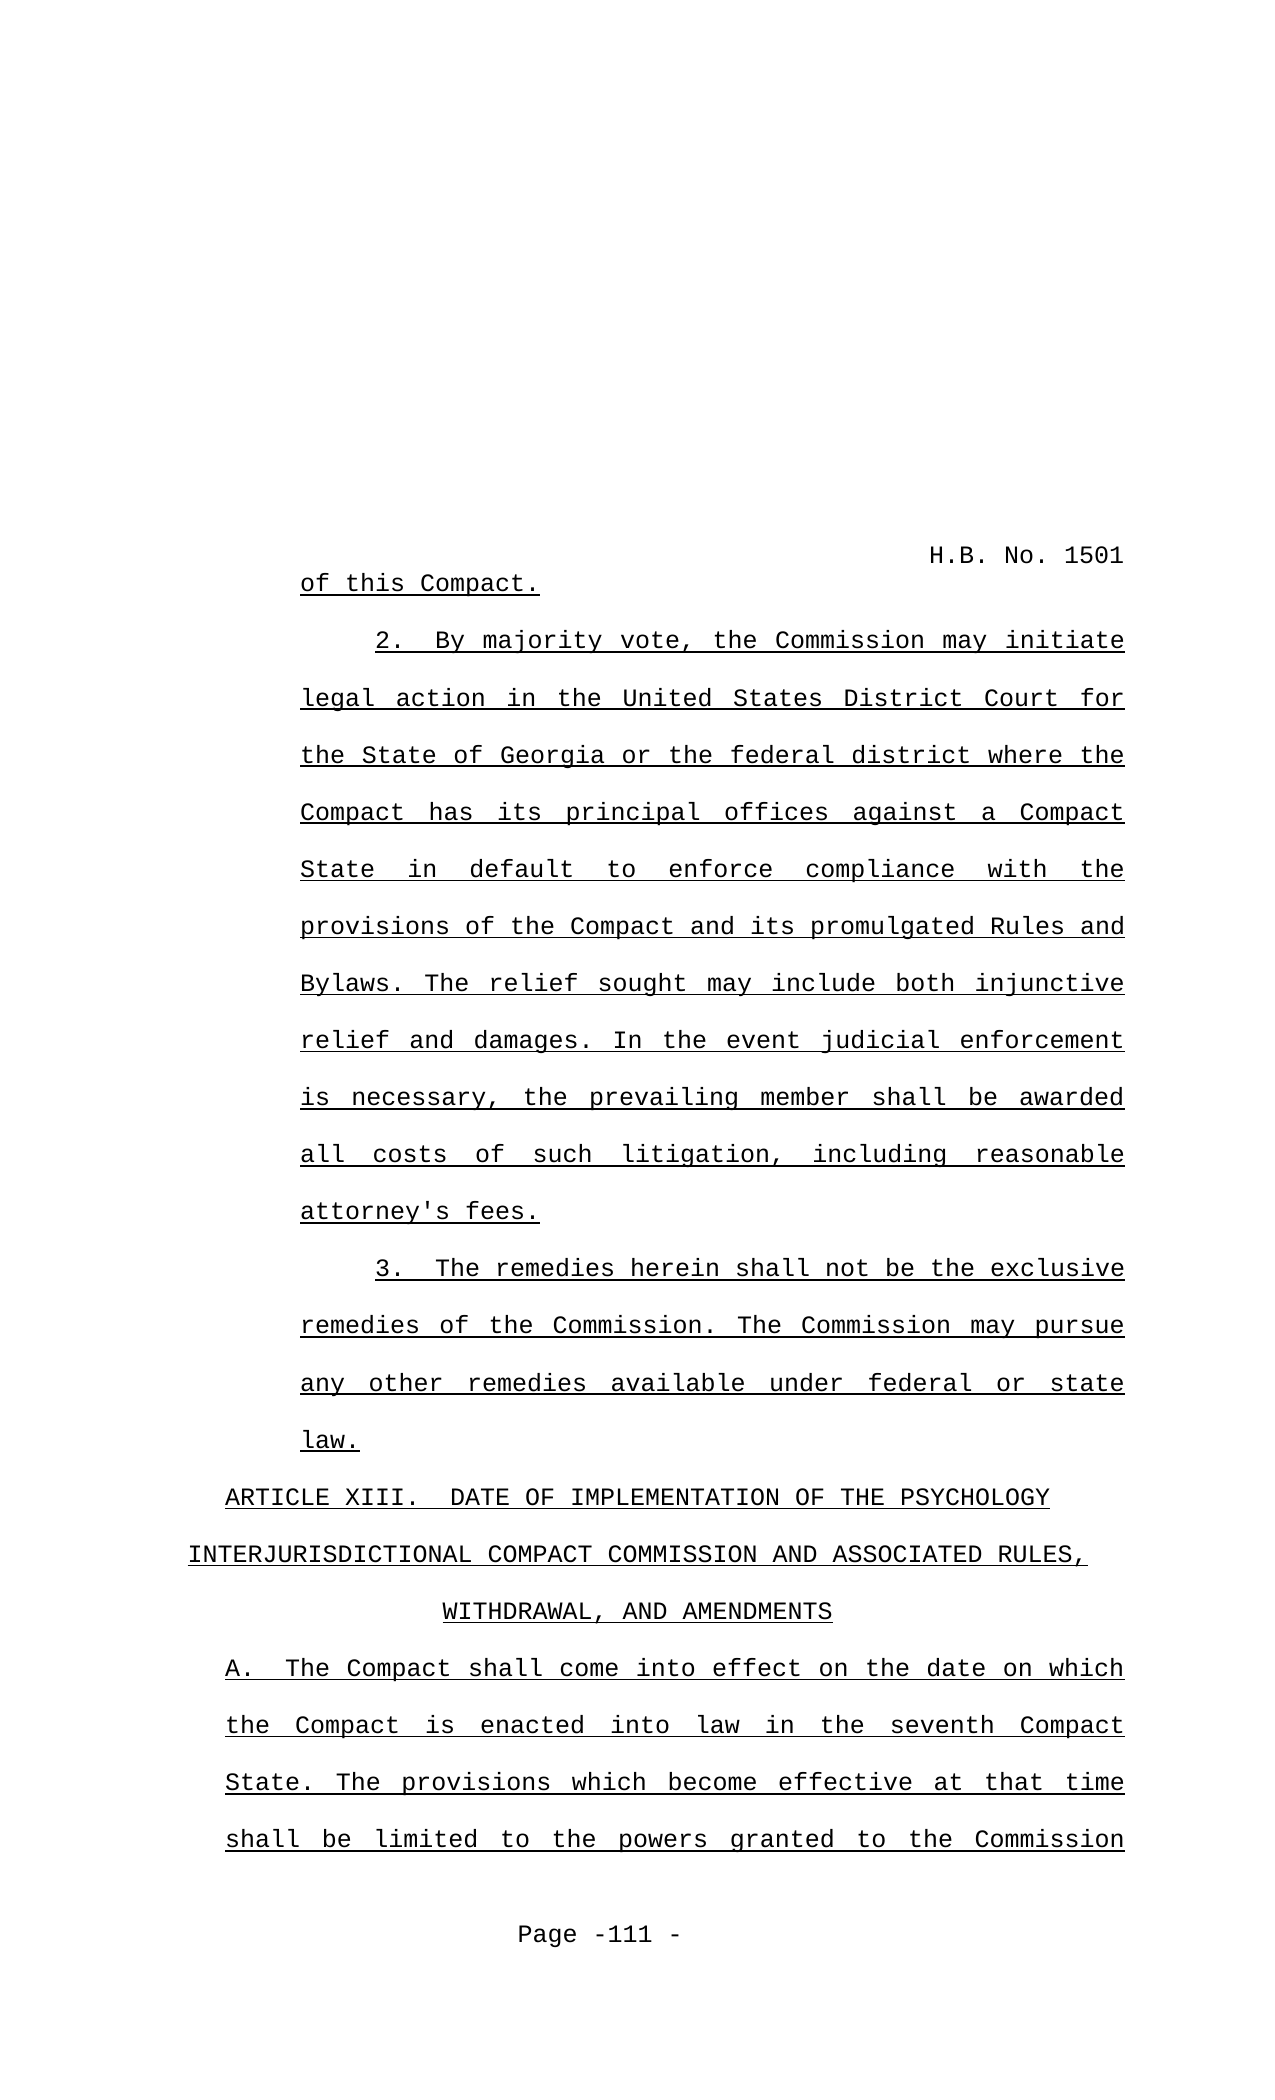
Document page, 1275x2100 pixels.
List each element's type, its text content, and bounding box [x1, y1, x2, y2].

text 2. By majority vote, the Commission may initiate legal action in the United States District Court for the State of Georgia or the federal district where the Compact has its principal offices against a Compact State in default to enforce compliance with the provisions of the Compact and its promulgated Rules and Bylaws. The relief sought may include both injunctive relief and damages. In the event judicial enforcement is necessary, the prevailing member shall be awarded all costs of such litigation, including reasonable attorney's fees. [300, 824, 1125, 880]
text 2. By majority vote, the Commission may initiate legal action in the United States District Court for the State of Georgia or the federal district where the Compact has its principal offices against a Compact State in default to enforce compliance with the provisions of the Compact and its promulgated Rules and Bylaws. The relief sought may include both injunctive relief and damages. In the event judicial enforcement is necessary, the prevailing member shall be awarded all costs of such litigation, including reasonable attorney's fees. [300, 628, 1125, 708]
text 2. By majority vote, the Commission may initiate legal action in the United States District Court for the State of Georgia or the federal district where the Compact has its principal offices against a Compact State in default to enforce compliance with the provisions of the Compact and its promulgated Rules and Bylaws. The relief sought may include both injunctive relief and damages. In the event judicial enforcement is necessary, the prevailing member shall be awarded all costs of such litigation, including reasonable attorney's fees. [300, 710, 1125, 765]
text 2. By majority vote, the Commission may initiate legal action in the United States District Court for the State of Georgia or the federal district where the Compact has its principal offices against a Compact State in default to enforce compliance with the provisions of the Compact and its promulgated Rules and Bylaws. The relief sought may include both injunctive relief and damages. In the event judicial enforcement is necessary, the prevailing member shall be awarded all costs of such litigation, including reasonable attorney's fees. [300, 881, 1125, 937]
text 2. By majority vote, the Commission may initiate legal action in the United States District Court for the State of Georgia or the federal district where the Compact has its principal offices against a Compact State in default to enforce compliance with the provisions of the Compact and its promulgated Rules and Bylaws. The relief sought may include both injunctive relief and damages. In the event judicial enforcement is necessary, the prevailing member shall be awarded all costs of such litigation, including reasonable attorney's fees. [300, 1110, 1125, 1165]
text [300, 571, 1125, 599]
text 2. By majority vote, the Commission may initiate legal action in the United States District Court for the State of Georgia or the federal district where the Compact has its principal offices against a Compact State in default to enforce compliance with the provisions of the Compact and its promulgated Rules and Bylaws. The relief sought may include both injunctive relief and damages. In the event judicial enforcement is necessary, the prevailing member shall be awarded all costs of such litigation, including reasonable attorney's fees. [300, 995, 1125, 1051]
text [225, 1795, 1125, 1850]
text 2. By majority vote, the Commission may initiate legal action in the United States District Court for the State of Georgia or the federal district where the Compact has its principal offices against a Compact State in default to enforce compliance with the provisions of the Compact and its promulgated Rules and Bylaws. The relief sought may include both injunctive relief and damages. In the event judicial enforcement is necessary, the prevailing member shall be awarded all costs of such litigation, including reasonable attorney's fees. [300, 767, 1125, 822]
text ARTICLE XIII. DATE OF IMPLEMENTATION OF THE PSYCHOLOGY INTERJURISDICTIONAL COMPACT COMMISSION AND ASSOCIATED RULES, WITHDRAWAL, AND AMENDMENTS [150, 1484, 1125, 1627]
text 3. The remedies herein shall not be the exclusive remedies of the Commission. The Commission may pursue any other remedies available under federal or state law. [300, 1338, 1125, 1393]
text 2. By majority vote, the Commission may initiate legal action in the United States District Court for the State of Georgia or the federal district where the Compact has its principal offices against a Compact State in default to enforce compliance with the provisions of the Compact and its promulgated Rules and Bylaws. The relief sought may include both injunctive relief and damages. In the event judicial enforcement is necessary, the prevailing member shall be awarded all costs of such litigation, including reasonable attorney's fees. [300, 1167, 1125, 1227]
text 2. By majority vote, the Commission may initiate legal action in the United States District Court for the State of Georgia or the federal district where the Compact has its principal offices against a Compact State in default to enforce compliance with the provisions of the Compact and its promulgated Rules and Bylaws. The relief sought may include both injunctive relief and damages. In the event judicial enforcement is necessary, the prevailing member shall be awarded all costs of such litigation, including reasonable attorney's fees. [300, 938, 1125, 994]
text 3. The remedies herein shall not be the exclusive remedies of the Commission. The Commission may pursue any other remedies available under federal or state law. [300, 1256, 1125, 1336]
text 3. The remedies herein shall not be the exclusive remedies of the Commission. The Commission may pursue any other remedies available under federal or state law. [300, 1395, 1125, 1456]
text 2. By majority vote, the Commission may initiate legal action in the United States District Court for the State of Georgia or the federal district where the Compact has its principal offices against a Compact State in default to enforce compliance with the provisions of the Compact and its promulgated Rules and Bylaws. The relief sought may include both injunctive relief and damages. In the event judicial enforcement is necessary, the prevailing member shall be awarded all costs of such litigation, including reasonable attorney's fees. [300, 1052, 1125, 1108]
